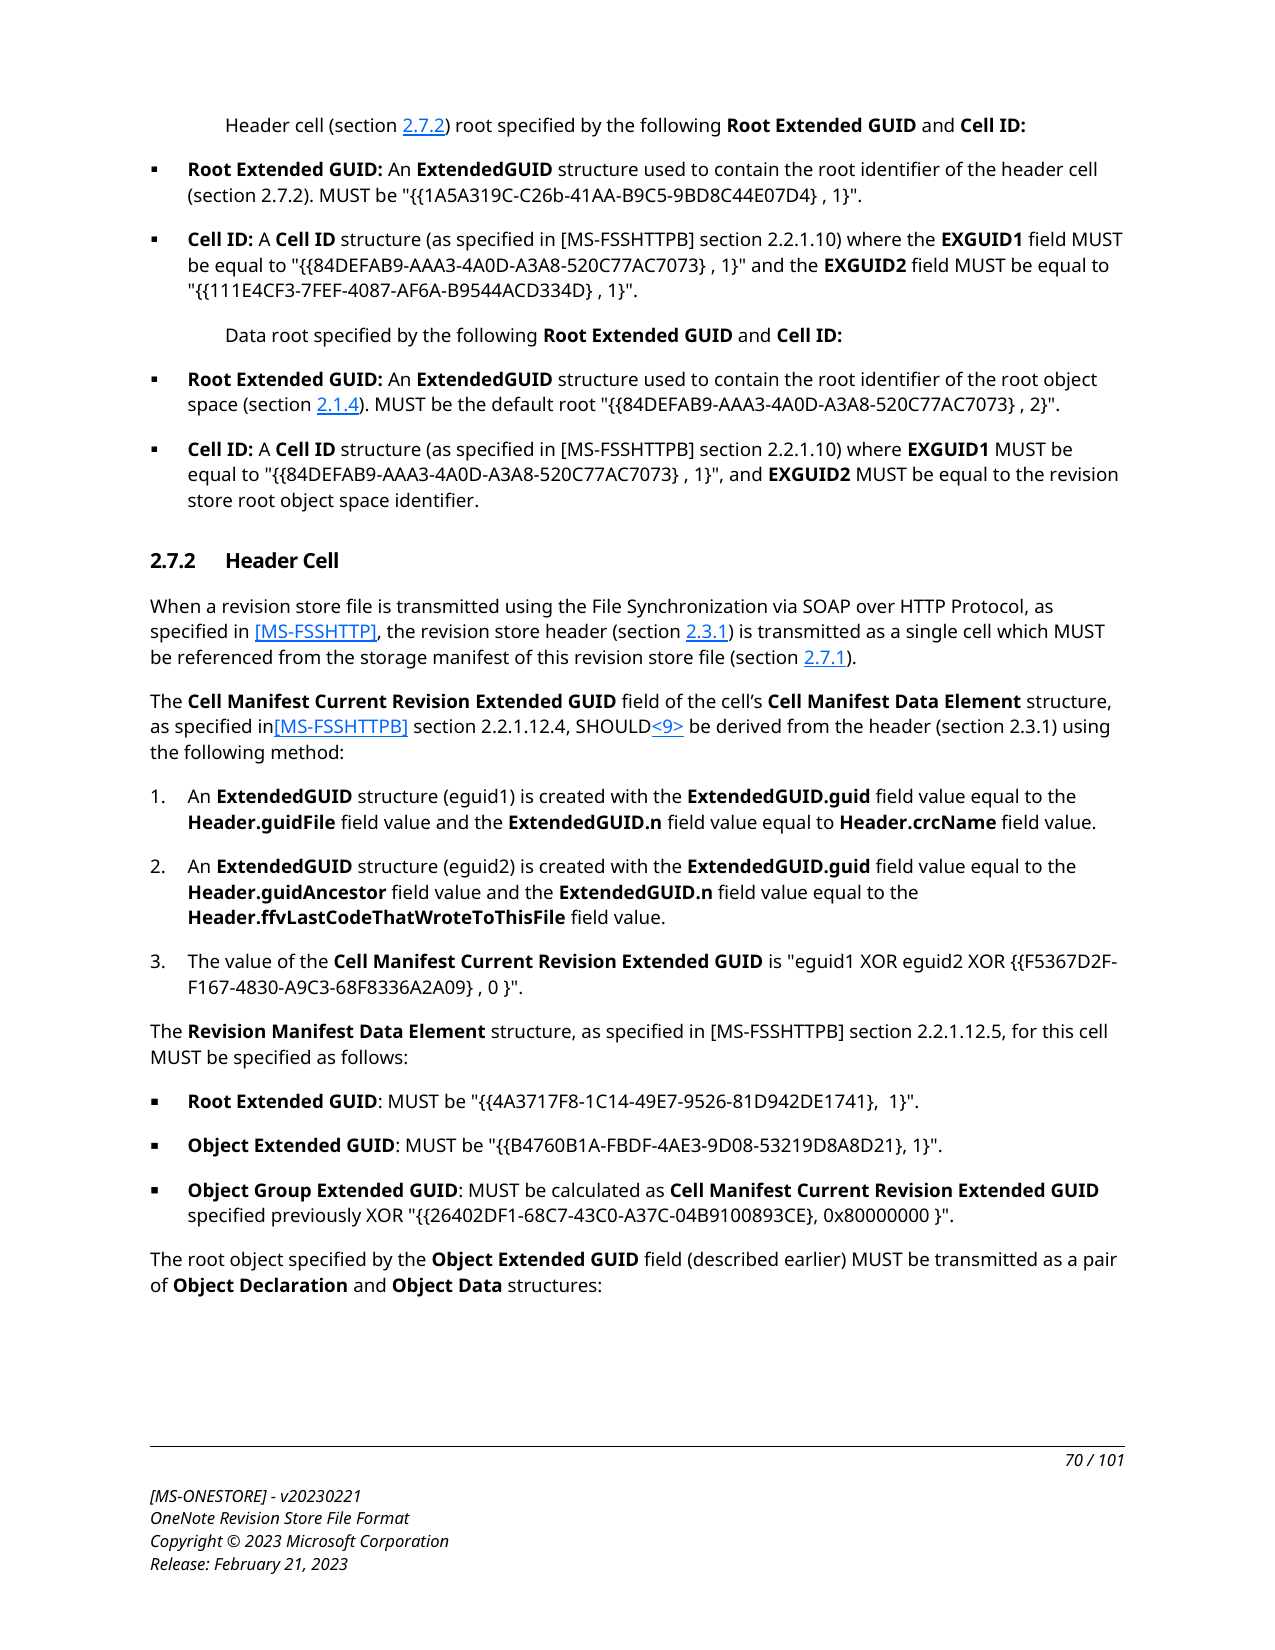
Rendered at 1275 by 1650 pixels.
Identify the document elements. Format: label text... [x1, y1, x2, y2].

text Data root specified by the following Root Extended GUID and Cell ID: [225, 322, 1125, 347]
text When a revision store file is transmitted using the File Synchronization via SOAP over HTTP Protocol, as specified in [MS-FSSHTTP], the revision store header (section 2.3.1) is transmitted as a single cell which MUST be referenced from the storage manifest of this revision store file (section 2.7.1). [150, 593, 1125, 669]
text The root object specified by the Object Extended GUID field (described earlier) MUST be transmitted as a pair of Object Declaration and Object Data structures: [150, 1247, 1125, 1298]
text The Revision Manifest Data Element structure, as specified in [MS-FSSHTTPB] section 2.2.1.12.5, for this cell MUST be specified as follows: [150, 1018, 1125, 1069]
text Header cell (section 2.7.2) root specified by the following Root Extended GUID and Cell ID: [225, 112, 1125, 138]
list An ExtendedGUID structure (eguid1) is created with the ExtendedGUID.guid field value equal to the Header.guidFile field value and the ExtendedGUID.n field value equal to Header.crcName field value. [150, 784, 1125, 835]
list Object Extended GUID: MUST be "{{B4760B1A-FBDF-4AE3-9D08-53219D8A8D21}, 1}". [150, 1133, 1125, 1158]
text The Cell Manifest Current Revision Extended GUID field of the cell’s Cell Manifest Data Element structure, as specified in[MS-FSSHTTPB] section 2.2.1.12.4, SHOULD<9> be derived from the header (section 2.3.1) using the following method: [150, 688, 1125, 765]
list Root Extended GUID: An ExtendedGUID structure used to contain the root identifier of the root object space (section 2.1.4). MUST be the default root "{{84DEFAB9-AAA3-4A0D-A3A8-520C77AC7073} , 2}". [150, 366, 1125, 417]
list Root Extended GUID: An ExtendedGUID structure used to contain the root identifier of the header cell (section 2.7.2). MUST be "{{1A5A319C-C26b-41AA-B9C5-9BD8C44E07D4} , 1}". [150, 157, 1125, 208]
list Root Extended GUID: MUST be "{{4A3717F8-1C14-49E7-9526-81D942DE1741}, 1}". [150, 1088, 1125, 1114]
list Cell ID: A Cell ID structure (as specified in [MS-FSSHTTPB] section 2.2.1.10) where EXGUID1 MUST be equal to "{{84DEFAB9-AAA3-4A0D-A3A8-520C77AC7073} , 1}", and EXGUID2 MUST be equal to the revision store root object space identifier. [150, 436, 1125, 512]
list The value of the Cell Manifest Current Revision Extended GUID is "eguid1 XOR eguid2 XOR {{F5367D2F-F167-4830-A9C3-68F8336A2A09} , 0 }". [150, 949, 1125, 1000]
list Cell ID: A Cell ID structure (as specified in [MS-FSSHTTPB] section 2.2.1.10) where the EXGUID1 field MUST be equal to "{{84DEFAB9-AAA3-4A0D-A3A8-520C77AC7073} , 1}" and the EXGUID2 field MUST be equal to "{{111E4CF3-7FEF-4087-AF6A-B9544ACD334D} , 1}". [150, 227, 1125, 303]
list An ExtendedGUID structure (eguid2) is created with the ExtendedGUID.guid field value equal to the Header.guidAncestor field value and the ExtendedGUID.n field value equal to the Header.ffvLastCodeThatWroteToThisFile field value. [150, 853, 1125, 930]
list Object Group Extended GUID: MUST be calculated as Cell Manifest Current Revision Extended GUID specified previously XOR "{{26402DF1-68C7-43C0-A37C-04B9100893CE}, 0x80000000 }". [150, 1177, 1125, 1228]
subtitle Header Cell [150, 546, 1125, 574]
